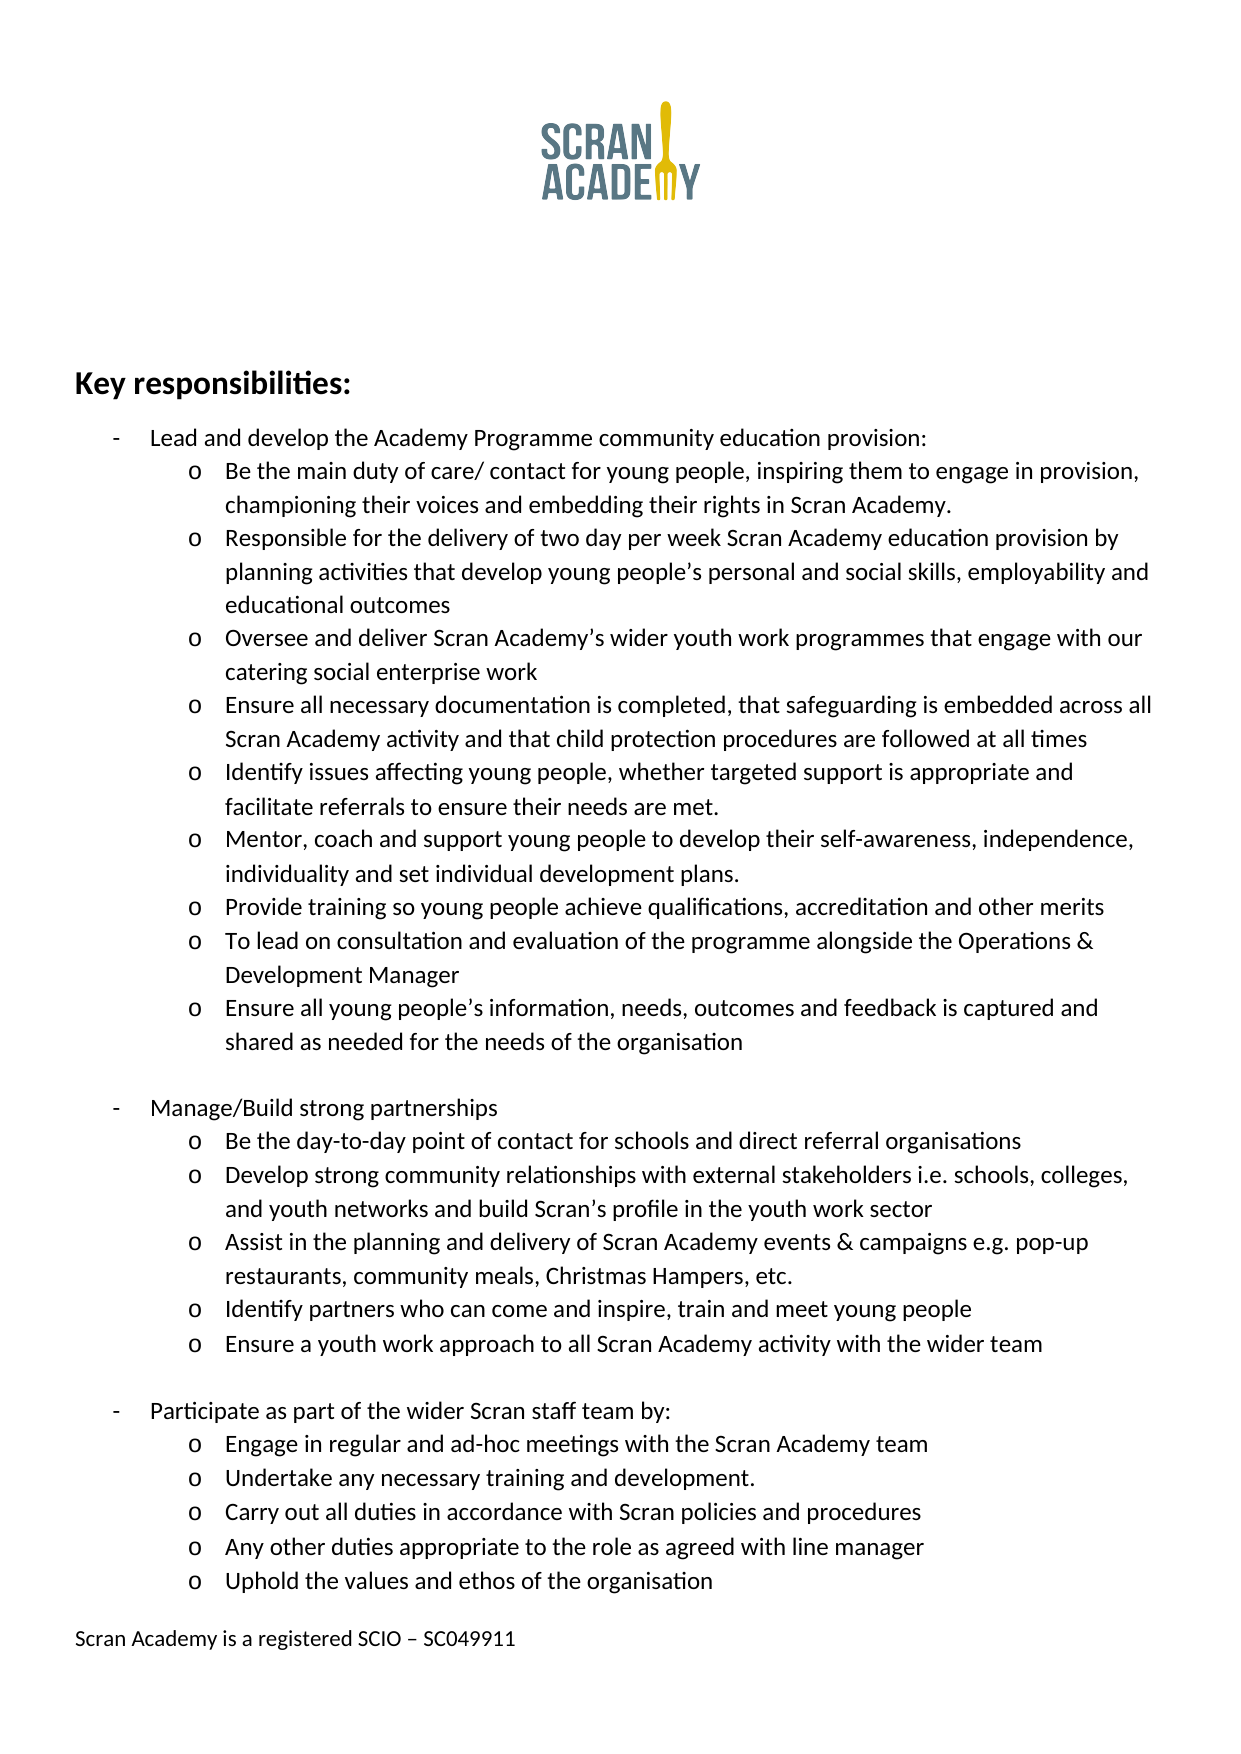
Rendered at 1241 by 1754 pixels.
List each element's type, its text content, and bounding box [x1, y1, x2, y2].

list Be the main duty of care/ contact for young people, inspiring them to engage in provision, championing their voices and embedding their rights in Scran Academy. [187, 455, 1165, 520]
list Participate as part of the wider Scran staff team by: [112, 1395, 1165, 1425]
list Any other duties appropriate to the role as agreed with line manager [187, 1531, 1165, 1562]
list Responsible for the delivery of two day per week Scran Academy education provision by planning activities that develop young people’s personal and social skills, employability and educational outcomes [187, 522, 1165, 620]
text Key responsibilities: [75, 362, 1165, 402]
list To lead on consultation and evaluation of the programme alongside the Operations & Development Manager [187, 925, 1165, 990]
list Identify partners who can come and inspire, train and meet young people [187, 1293, 1165, 1325]
list Ensure a youth work approach to all Scran Academy activity with the wider team [187, 1328, 1165, 1359]
list Mentor, coach and support young people to develop their self-awareness, independence, individuality and set individual development plans. [187, 824, 1165, 888]
list Lead and develop the Academy Programme community education provision: [112, 422, 1165, 453]
picture [531, 73, 709, 252]
list Oversee and deliver Scran Academy’s wider youth work programmes that engage with our catering social enterprise work [187, 622, 1165, 687]
list Uphold the values and ethos of the organisation [187, 1565, 1165, 1597]
list Manage/Build strong partnerships [112, 1092, 1165, 1123]
list Identify issues affecting young people, whether targeted support is appropriate and facilitate referrals to ensure their needs are met. [187, 757, 1165, 821]
list Ensure all necessary documentation is completed, that safeguarding is embedded across all Scran Academy activity and that child protection procedures are followed at all times [187, 689, 1165, 754]
list Be the day-to-day point of contact for schools and direct referral organisations [187, 1125, 1165, 1157]
list Provide training so young people achieve qualifications, accreditation and other merits [187, 891, 1165, 922]
list Assist in the planning and delivery of Scran Academy events & campaigns e.g. pop-up restaurants, community meals, Christmas Hampers, etc. [187, 1226, 1165, 1291]
list Engage in regular and ad-hoc meetings with the Scran Academy team [187, 1428, 1165, 1459]
list Undertake any necessary training and development. [187, 1462, 1165, 1494]
list Carry out all duties in accordance with Scran policies and procedures [187, 1496, 1165, 1528]
list Develop strong community relationships with external stakeholders i.e. schools, colleges, and youth networks and build Scran’s profile in the youth work sector [187, 1159, 1165, 1224]
list Ensure all young people’s information, needs, outcomes and feedback is captured and shared as needed for the needs of the organisation [187, 992, 1165, 1057]
